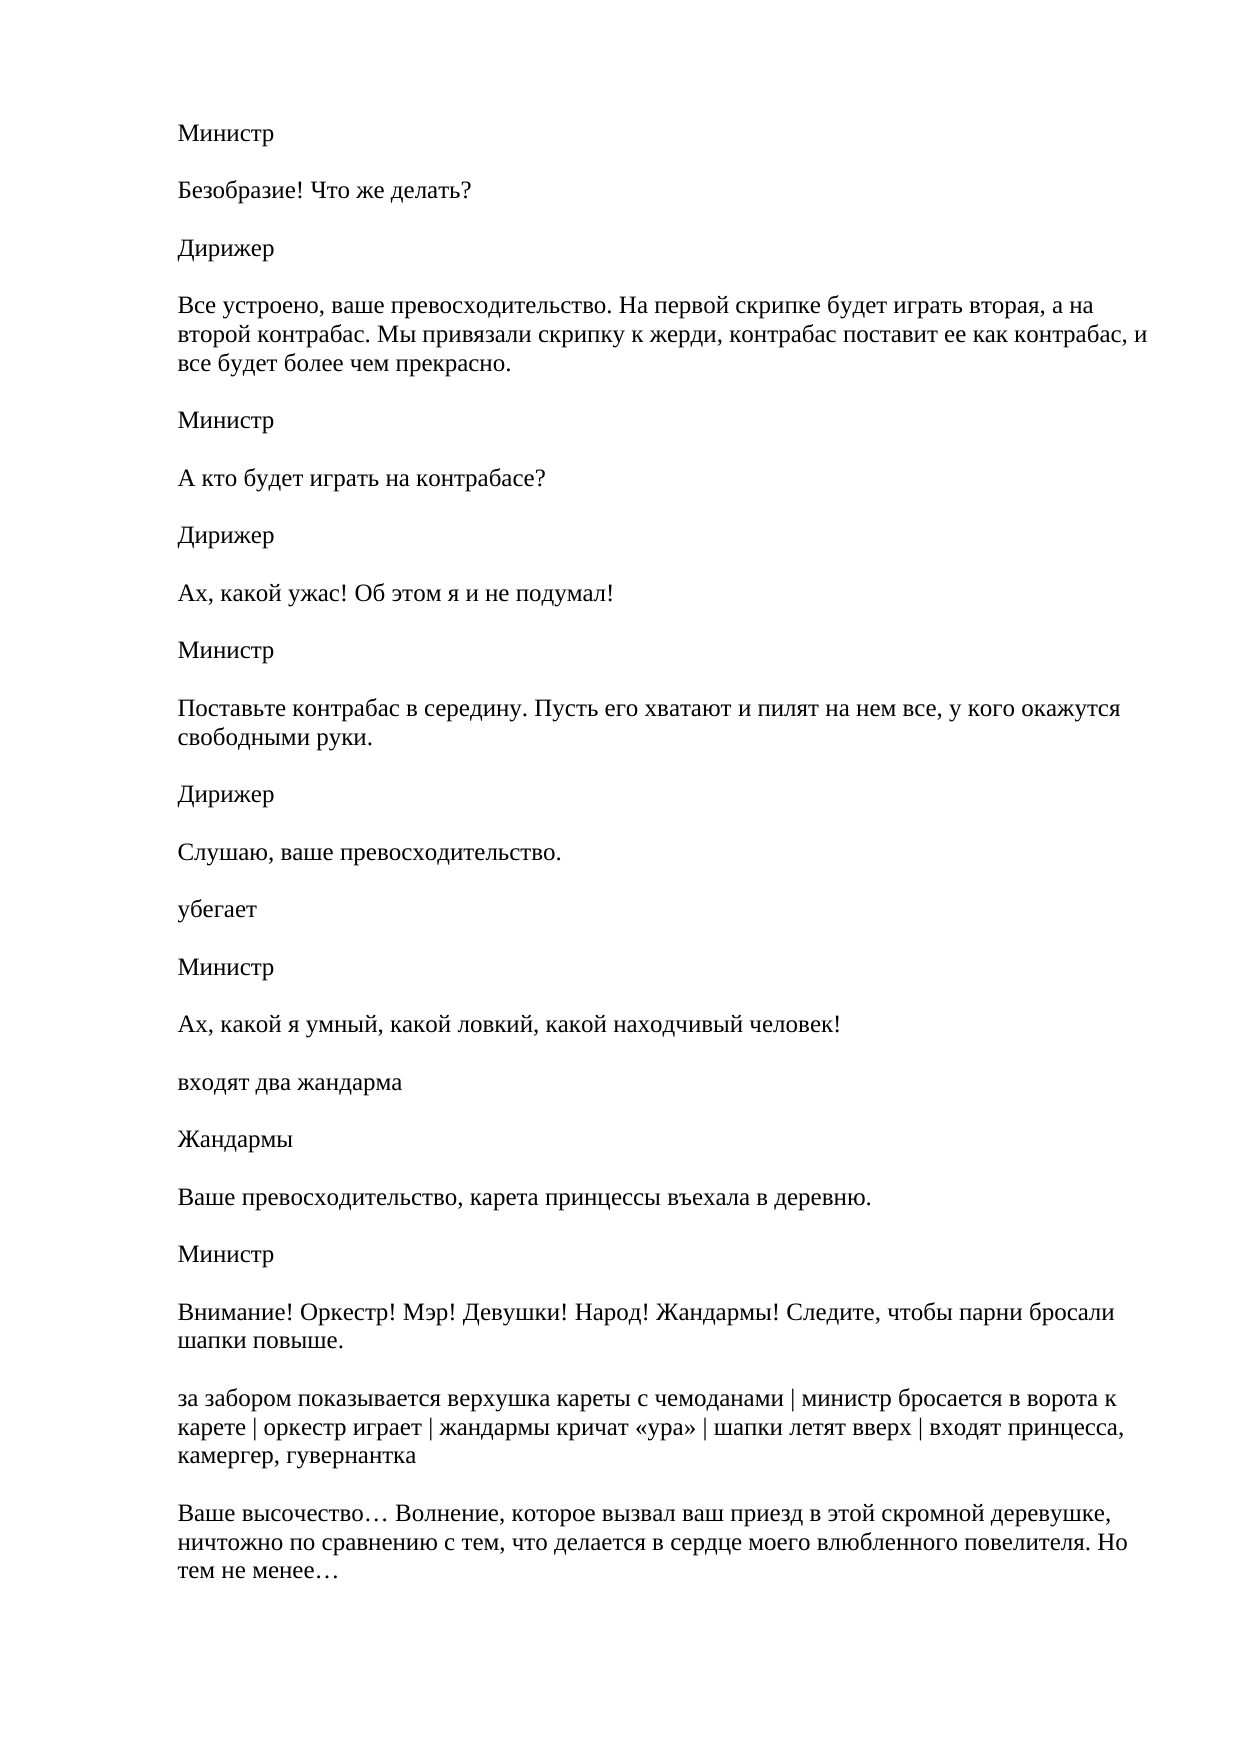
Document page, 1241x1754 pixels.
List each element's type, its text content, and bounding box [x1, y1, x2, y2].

text за забором показывается верхушка кареты с чемоданами | министр бросается в ворота к карете | оркестр играет | жандармы кричат «ура» | шапки летят вверх | входят принцесса, камергер, гувернантка [177, 1383, 1152, 1469]
text Министр [177, 118, 1152, 147]
text А кто будет играть на контрабасе? [177, 463, 1152, 492]
text Министр [177, 406, 1152, 434]
text Жандармы [177, 1124, 1152, 1153]
text Дирижер [177, 779, 1152, 808]
text Слушаю, ваше превосходительство. [177, 837, 1152, 866]
text Ах, какой ужас! Об этом я и не подумал! [177, 578, 1152, 607]
text Ах, какой я умный, какой ловкий, какой находчивый человек! [177, 1009, 1152, 1038]
text Безобразие! Что же делать? [177, 176, 1152, 204]
text Ваше высочество… Волнение, которое вызвал ваш приезд в этой скромной деревушке, ничтожно по сравнению с тем, что делается в сердце моего влюбленного повелителя. Но тем не менее… [177, 1498, 1152, 1584]
text Дирижер [177, 521, 1152, 549]
text Все устроено, ваше превосходительство. На первой скрипке будет играть вторая, а на второй контрабас. Мы привязали скрипку к жерди, контрабас поставит ее как контрабас, и все будет более чем прекрасно. [177, 291, 1152, 377]
text Поставьте контрабас в середину. Пусть его хватают и пилят на нем все, у кого окажутся свободными руки. [177, 693, 1152, 751]
text Министр [177, 1239, 1152, 1268]
text Министр [177, 952, 1152, 981]
text Внимание! Оркестр! Мэр! Девушки! Народ! Жандармы! Следите, чтобы парни бросали шапки повыше. [177, 1297, 1152, 1354]
text Министр [177, 636, 1152, 664]
text убегает [177, 894, 1152, 923]
text Ваше превосходительство, карета принцессы въехала в деревню. [177, 1182, 1152, 1211]
text входят два жандарма [177, 1067, 1152, 1096]
text Дирижер [177, 233, 1152, 262]
